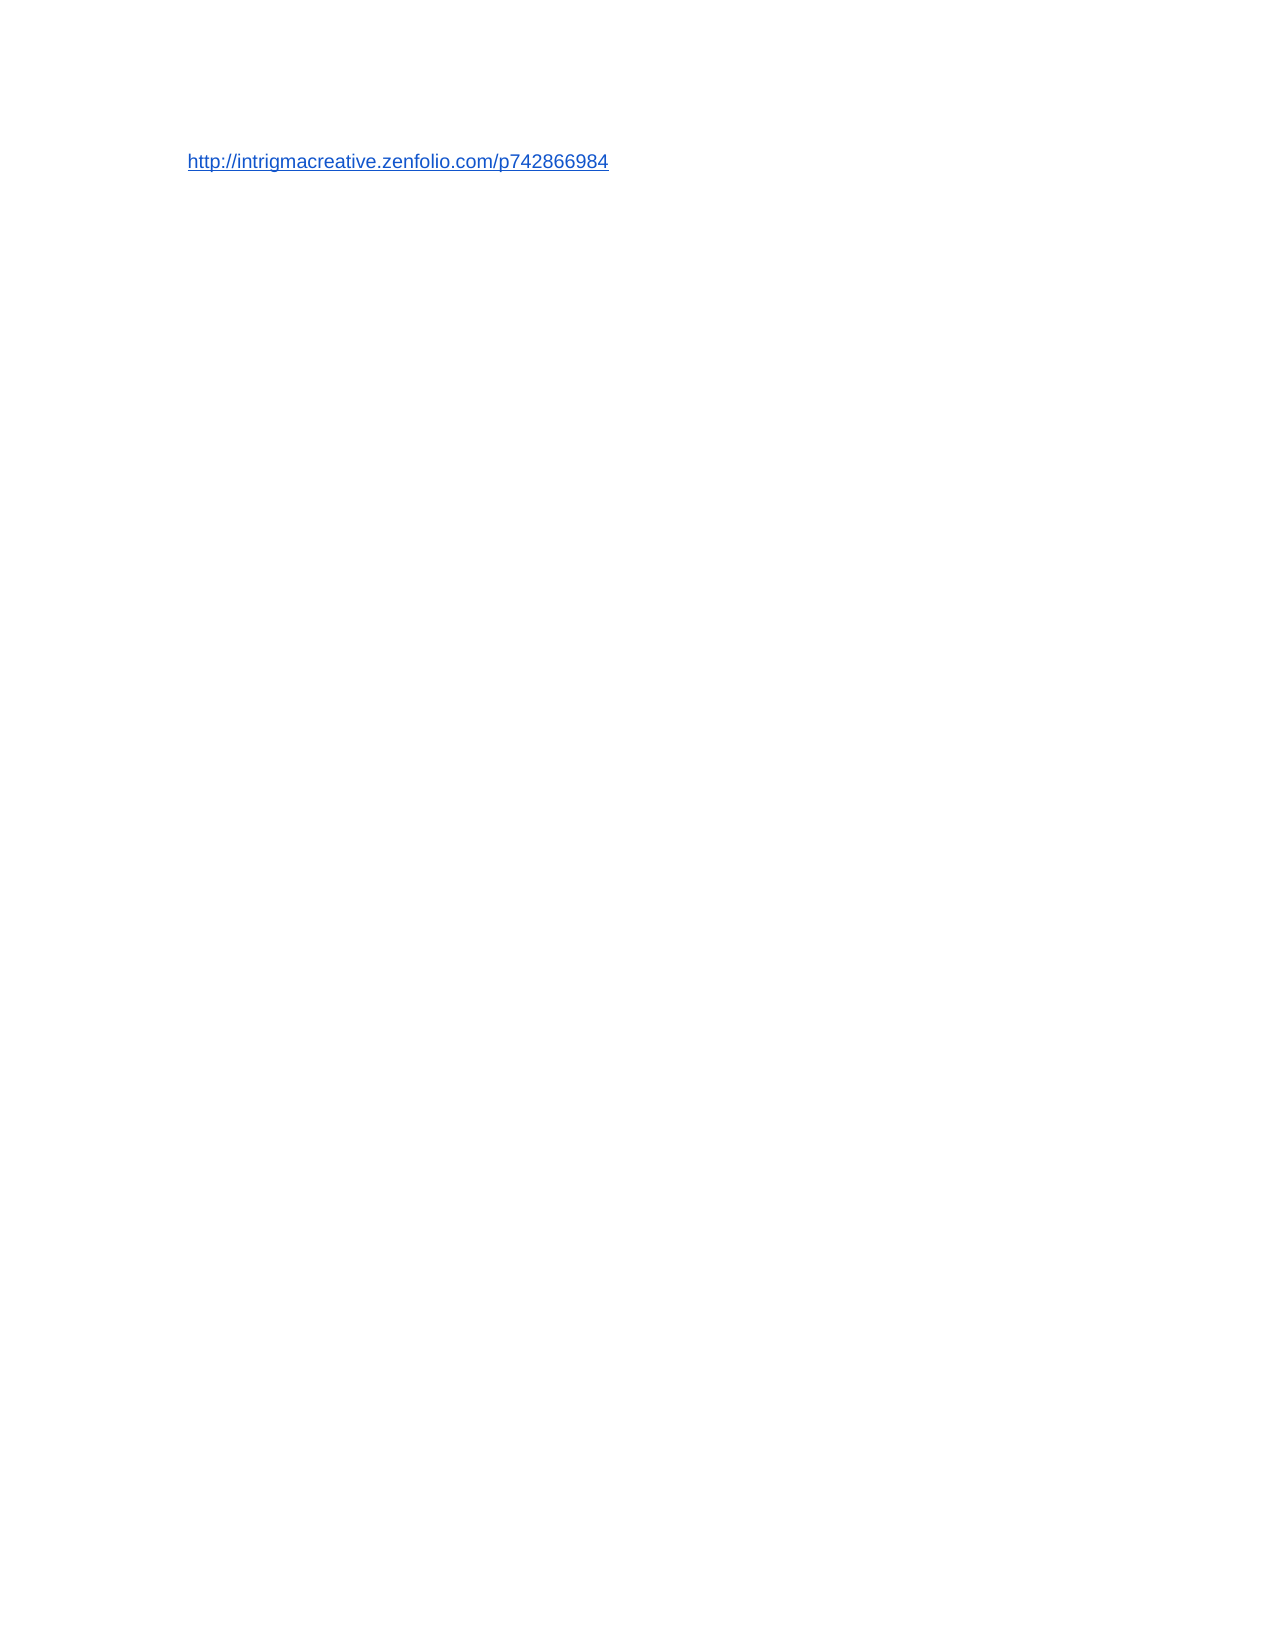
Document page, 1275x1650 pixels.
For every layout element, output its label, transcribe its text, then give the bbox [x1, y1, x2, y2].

text http://intrigmacreative.zenfolio.com/p742866984 [187, 150, 1087, 173]
